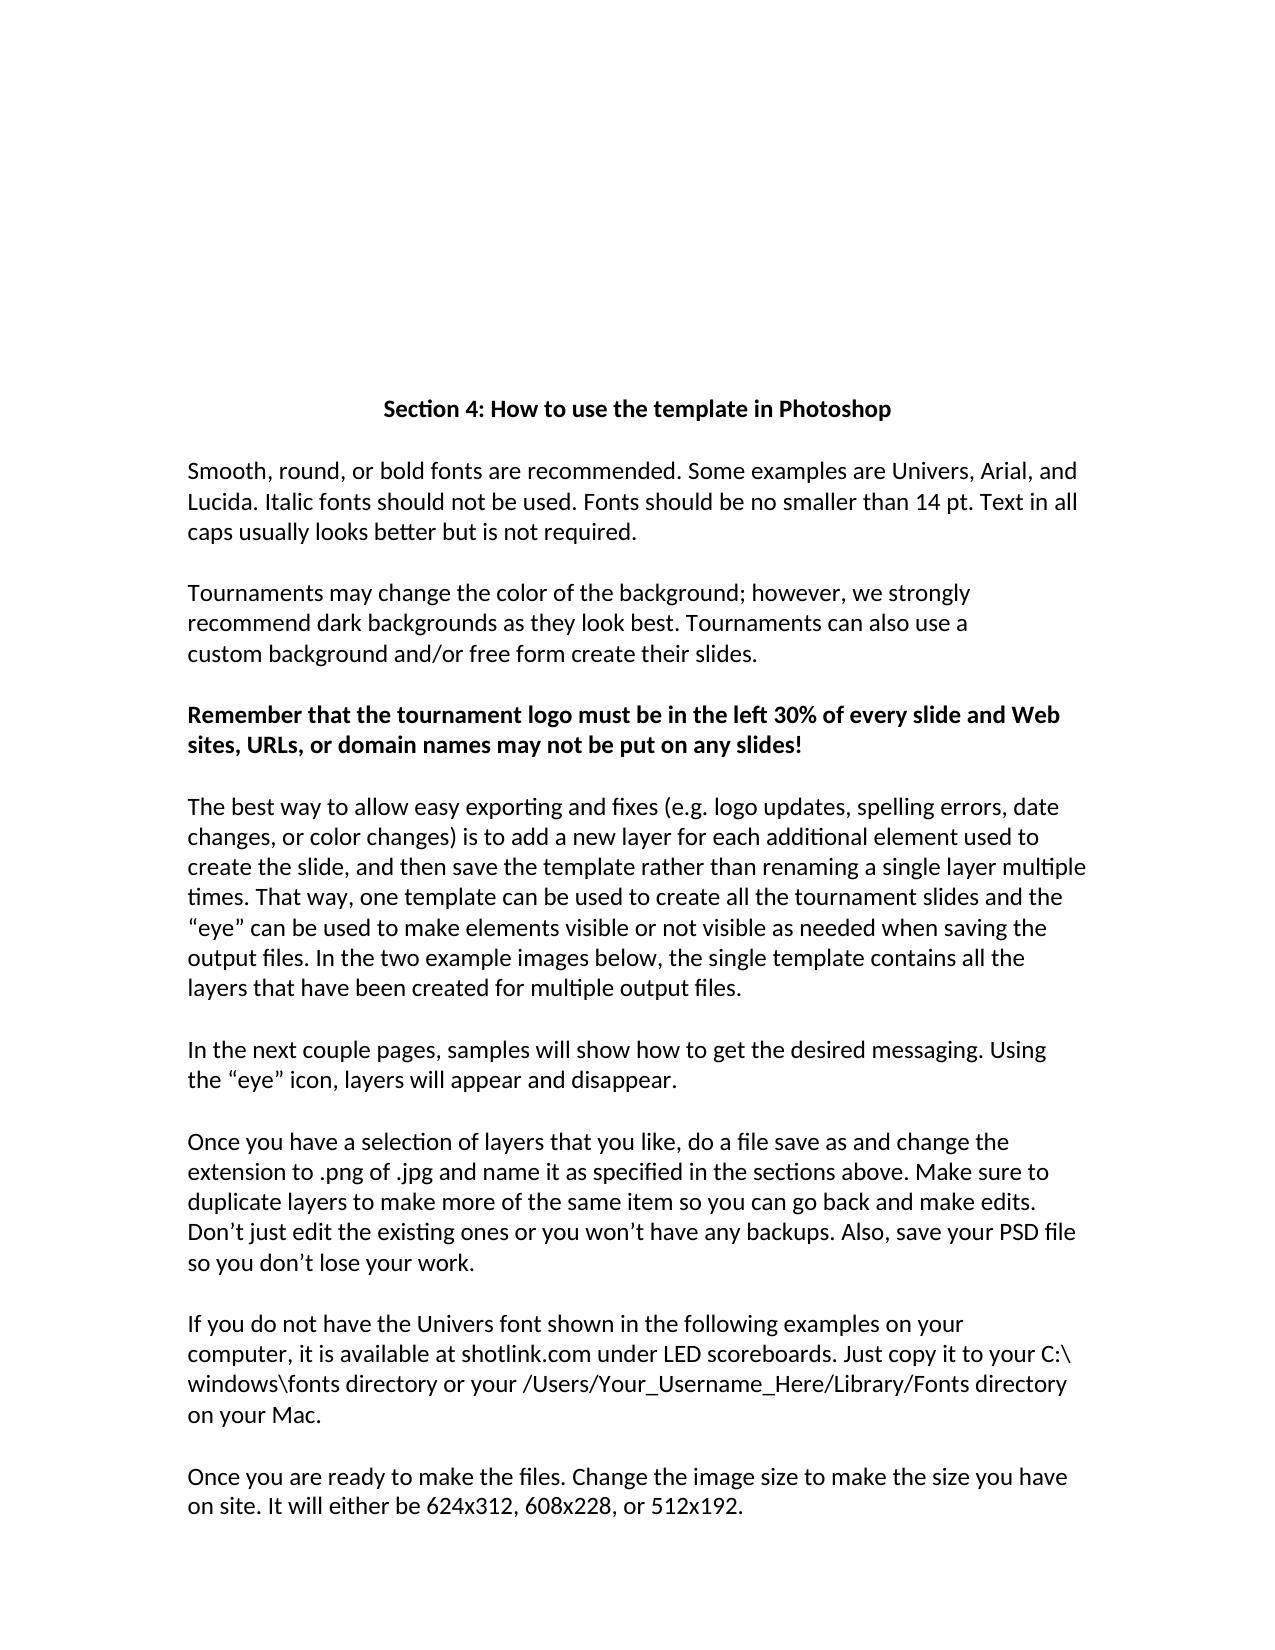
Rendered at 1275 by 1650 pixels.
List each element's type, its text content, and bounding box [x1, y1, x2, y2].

text Section 4: How to use the template in Photoshop [150, 394, 1125, 424]
text The best way to allow easy exporting and fixes (e.g. logo updates, spelling errors, date changes, or color changes) is to add a new layer for each additional element used to create the slide, and then save the template rather than renaming a single layer multiple times. That way, one template can be used to create all the tournament slides and the “eye” can be used to make elements visible or not visible as needed when saving the output files. In the two example images below, the single template contains all the layers that have been created for multiple output files. [187, 791, 1087, 1003]
text If you do not have the Univers font shown in the following examples on your computer, it is available at shotlink.com under LED scoreboards. Just copy it to your C:\windows\fonts directory or your /Users/Your_Username_Here/Library/Fonts directory on your Mac. [187, 1308, 1075, 1429]
text Once you are ready to make the files. Change the image size to make the size you have on site. It will either be 624x312, 608x228, or 512x192. [187, 1461, 1069, 1521]
text In the next couple pages, samples will show how to get the desired messaging. Using the “eye” icon, layers will appear and disappear. [187, 1034, 1085, 1094]
text Tournaments may change the color of the background; however, we strongly recommend dark backgrounds as they look best. Tournaments can also use a custom background and/or free form create their slides. [187, 578, 1048, 668]
text Once you have a selection of layers that you like, do a file save as and change the extension to .png of .jpg and name it as specified in the sections above. Make sure to duplicate layers to make more of the same item so you can go back and make edits. Don’t just edit the existing ones or you won’t have any backups. Also, save your PSD file so you don’t lose your work. [187, 1126, 1077, 1277]
text Remember that the tournament logo must be in the left 30% of every slide and Web sites, URLs, or domain names may not be put on any slides! [187, 699, 1062, 760]
text Smooth, round, or bold fonts are recommended. Some examples are Univers, Arial, and Lucida. Italic fonts should not be used. Fonts should be no smaller than 14 pt. Text in all caps usually looks better but is not required. [187, 456, 1079, 546]
